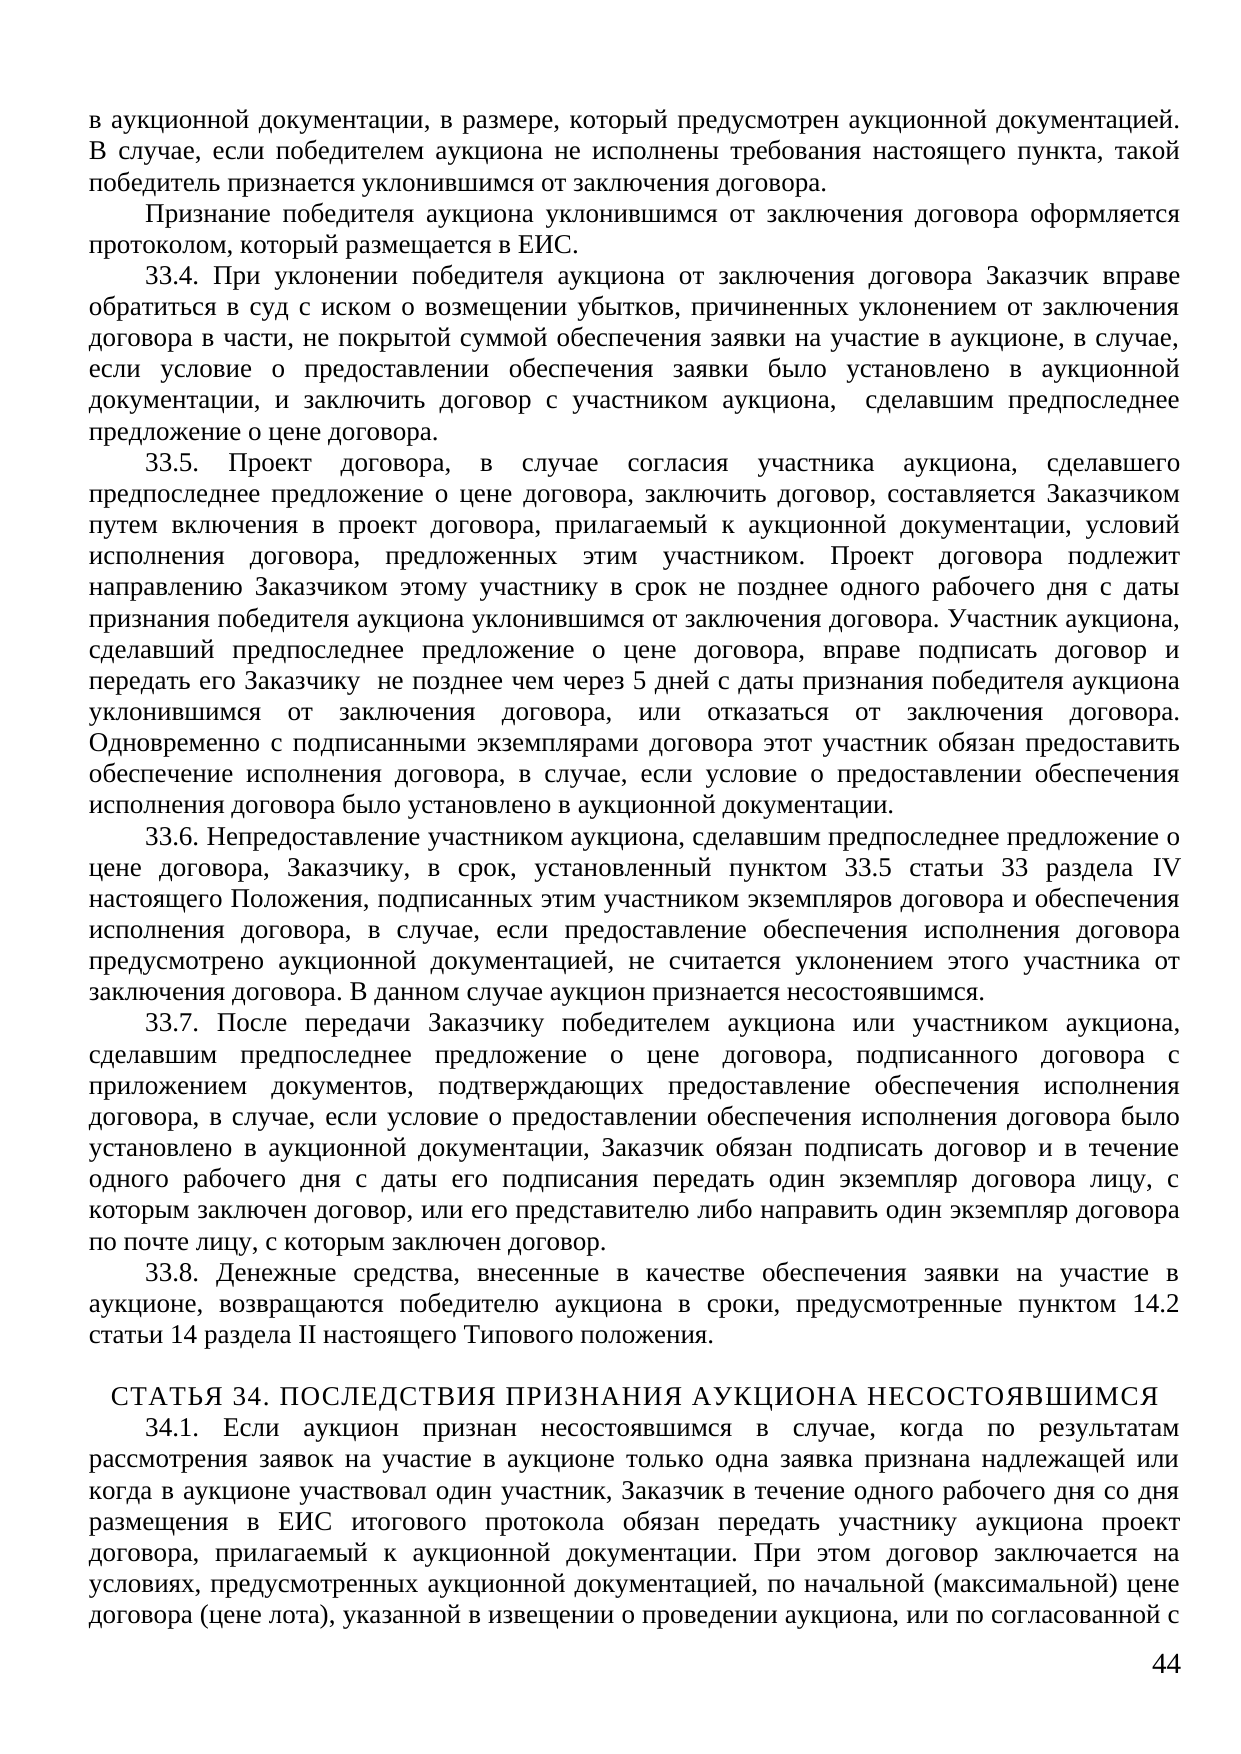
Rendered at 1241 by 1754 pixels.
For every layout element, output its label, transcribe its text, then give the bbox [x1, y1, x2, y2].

text 33.6. Непредоставление участником аукциона, сделавшим предпоследнее предложение о цене договора, Заказчику, в срок, установленный пунктом 33.5 статьи 33 раздела IV настоящего Положения, подписанных этим участником экземпляров договора и обеспечения исполнения договора, в случае, если предоставление обеспечения исполнения договора предусмотрено аукционной документацией, не считается уклонением этого участника от заключения договора. В данном случае аукцион признается несостоявшимся. [89, 820, 1181, 1007]
text Признание победителя аукциона уклонившимся от заключения договора оформляется протоколом, который размещается в ЕИС. [89, 197, 1181, 259]
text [89, 103, 1181, 197]
text 33.5. Проект договора, в случае согласия участника аукциона, сделавшего предпоследнее предложение о цене договора, заключить договор, составляется Заказчиком путем включения в проект договора, прилагаемый к аукционной документации, условий исполнения договора, предложенных этим участником. Проект договора подлежит направлению Заказчиком этому участнику в срок не позднее одного рабочего дня с даты признания победителя аукциона уклонившимся от заключения договора. Участник аукциона, сделавший предпоследнее предложение о цене договора, вправе подписать договор и передать его Заказчику не позднее чем через 5 дней с даты признания победителя аукциона уклонившимся от заключения договора, или отказаться от заключения договора. Одновременно с подписанными экземплярами договора этот участник обязан предоставить обеспечение исполнения договора, в случае, если условие о предоставлении обеспечения исполнения договора было установлено в аукционной документации. [89, 446, 1181, 820]
list СТАТЬЯ 34. ПОСЛЕДСТВИЯ ПРИЗНАНИЯ АУКЦИОНА НЕСОСТОЯВШИМСЯ [89, 1380, 1181, 1411]
text 33.7. После передачи Заказчику победителем аукциона или участником аукциона, сделавшим предпоследнее предложение о цене договора, подписанного договора с приложением документов, подтверждающих предоставление обеспечения исполнения договора, в случае, если условие о предоставлении обеспечения исполнения договора было установлено в аукционной документации, Заказчик обязан подписать договор и в течение одного рабочего дня с даты его подписания передать один экземпляр договора лицу, с которым заключен договор, или его представителю либо направить один экземпляр договора по почте лицу, с которым заключен договор. [89, 1007, 1181, 1256]
text 33.8. Денежные средства, внесенные в качестве обеспечения заявки на участие в аукционе, возвращаются победителю аукциона в сроки, предусмотренные пунктом 14.2 статьи 14 раздела II настоящего Типового положения. [89, 1256, 1181, 1349]
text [89, 1411, 1181, 1629]
text 33.4. При уклонении победителя аукциона от заключения договора Заказчик вправе обратиться в суд с иском о возмещении убытков, причиненных уклонением от заключения договора в части, не покрытой суммой обеспечения заявки на участие в аукционе, в случае, если условие о предоставлении обеспечения заявки было установлено в аукционной документации, и заключить договор с участником аукциона, сделавшим предпоследнее предложение о цене договора. [89, 259, 1181, 446]
